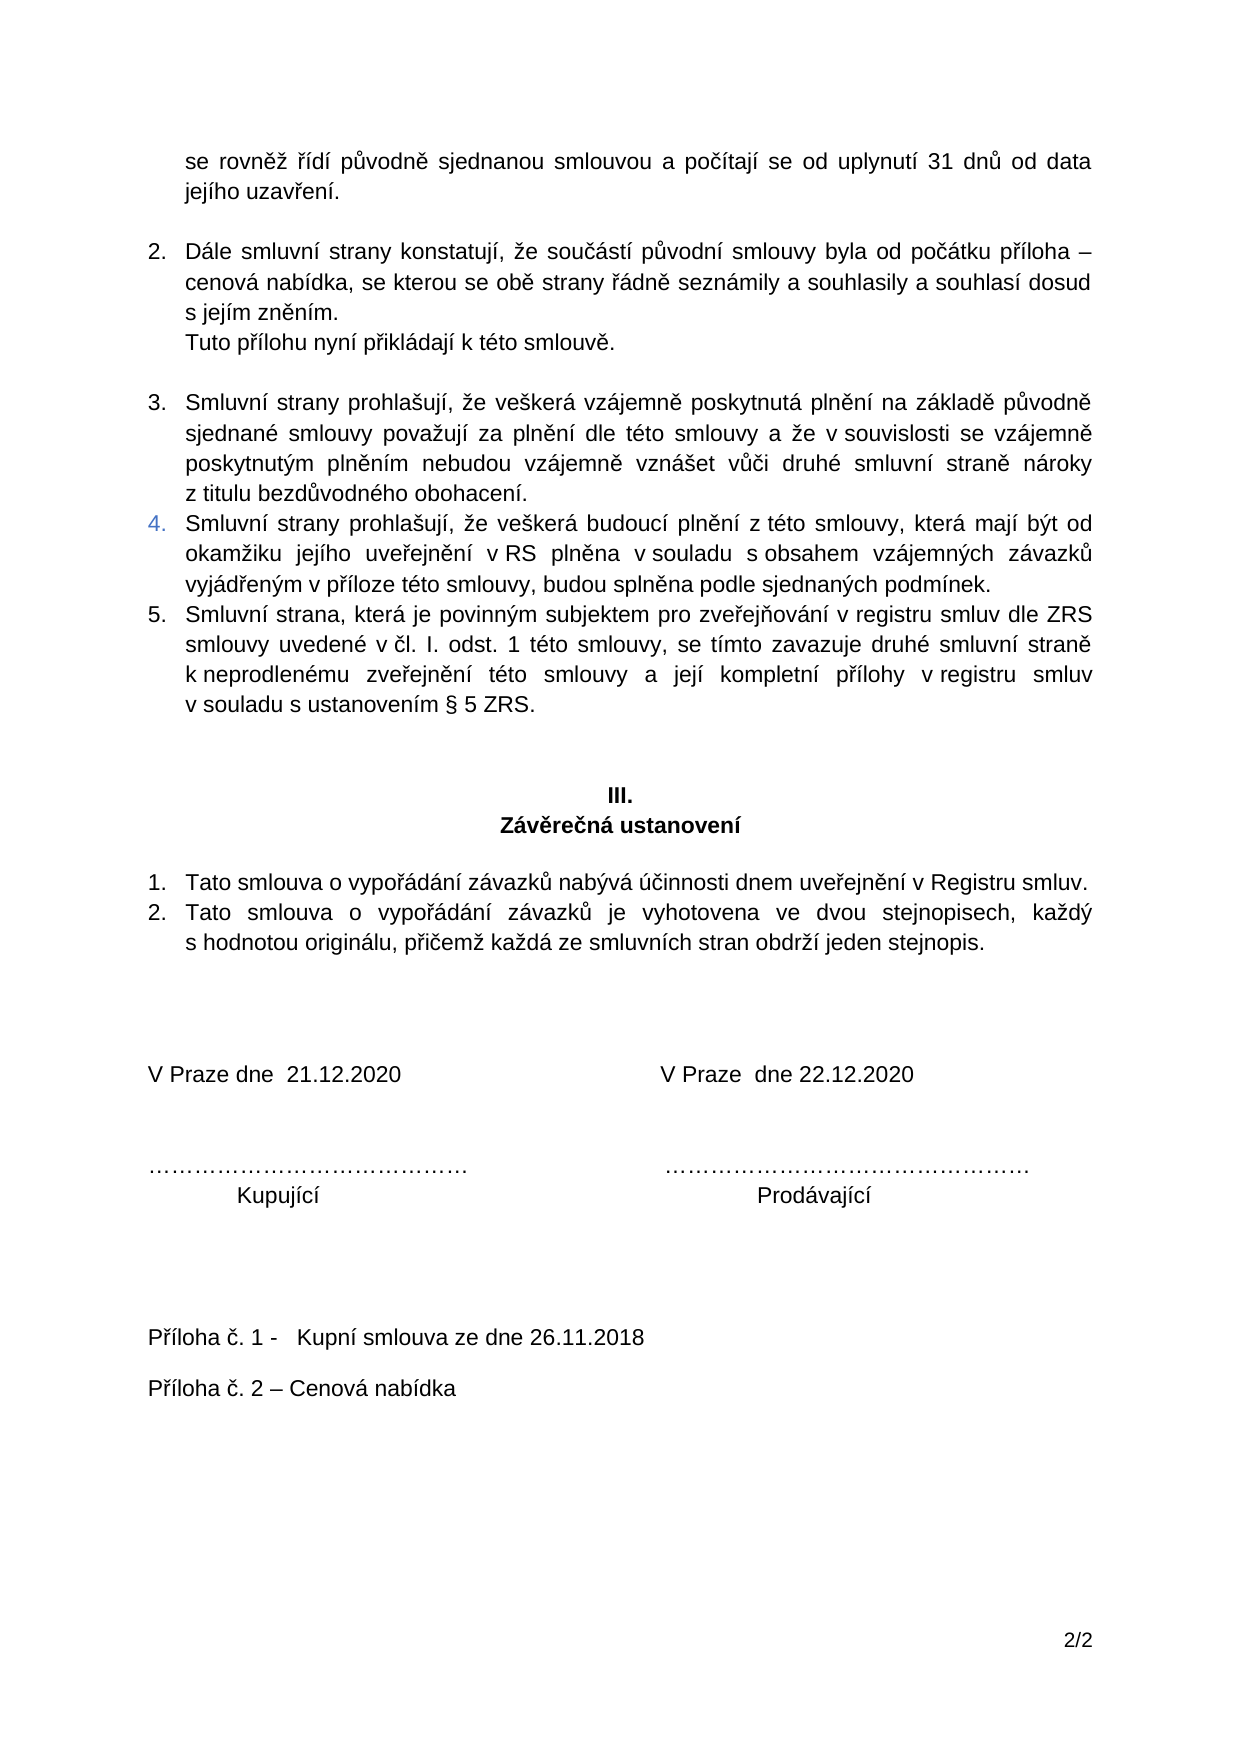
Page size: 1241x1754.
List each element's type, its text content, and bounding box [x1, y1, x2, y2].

text Příloha č. 1 - Kupní smlouva ze dne 26.11.2018 [148, 1324, 1093, 1350]
list Smluvní strany prohlašují, že veškerá vzájemně poskytnutá plnění na základě původně sjednané smlouvy považují za plnění dle této smlouvy a že v souvislosti se vzájemně poskytnutým plněním nebudou vzájemně vznášet vůči druhé smluvní straně nároky z titulu bezdůvodného obohacení. [148, 389, 1093, 506]
text Tuto přílohu nyní přikládají k této smlouvě. [185, 329, 1093, 355]
list Dále smluvní strany konstatují, že součástí původní smlouvy byla od počátku příloha – cenová nabídka, se kterou se obě strany řádně seznámily a souhlasily a souhlasí dosud s jejím zněním. [148, 238, 1093, 325]
text V Praze dne 21.12.2020 V Praze dne 22.12.2020 [148, 1061, 1093, 1088]
list Tato smlouva o vypořádání závazků nabývá účinnosti dnem uveřejnění v Registru smluv. [148, 869, 1093, 895]
text Příloha č. 2 – Cenová nabídka [148, 1375, 1093, 1401]
text III. [148, 782, 1093, 808]
list Smluvní strany prohlašují, že veškerá budoucí plnění z této smlouvy, která mají být od okamžiku jejího uveřejnění v RS plněna v souladu s obsahem vzájemných závazků vyjádřeným v příloze této smlouvy, budou splněna podle sjednaných podmínek. [148, 510, 1093, 597]
text …………………………………… ………………………………………… [148, 1152, 1093, 1178]
text Závěrečná ustanovení [148, 812, 1093, 838]
list Tato smlouva o vypořádání závazků je vyhotovena ve dvou stejnopisech, každý s hodnotou originálu, přičemž každá ze smluvních stran obdrží jeden stejnopis. [148, 899, 1093, 956]
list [148, 148, 1093, 204]
text Kupující Prodávající [148, 1182, 1093, 1209]
list Smluvní strana, která je povinným subjektem pro zveřejňování v registru smluv dle ZRS smlouvy uvedené v čl. I. odst. 1 této smlouvy, se tímto zavazuje druhé smluvní straně k neprodlenému zveřejnění této smlouvy a její kompletní přílohy v registru smluv v souladu s ustanovením § 5 ZRS. [148, 601, 1093, 718]
